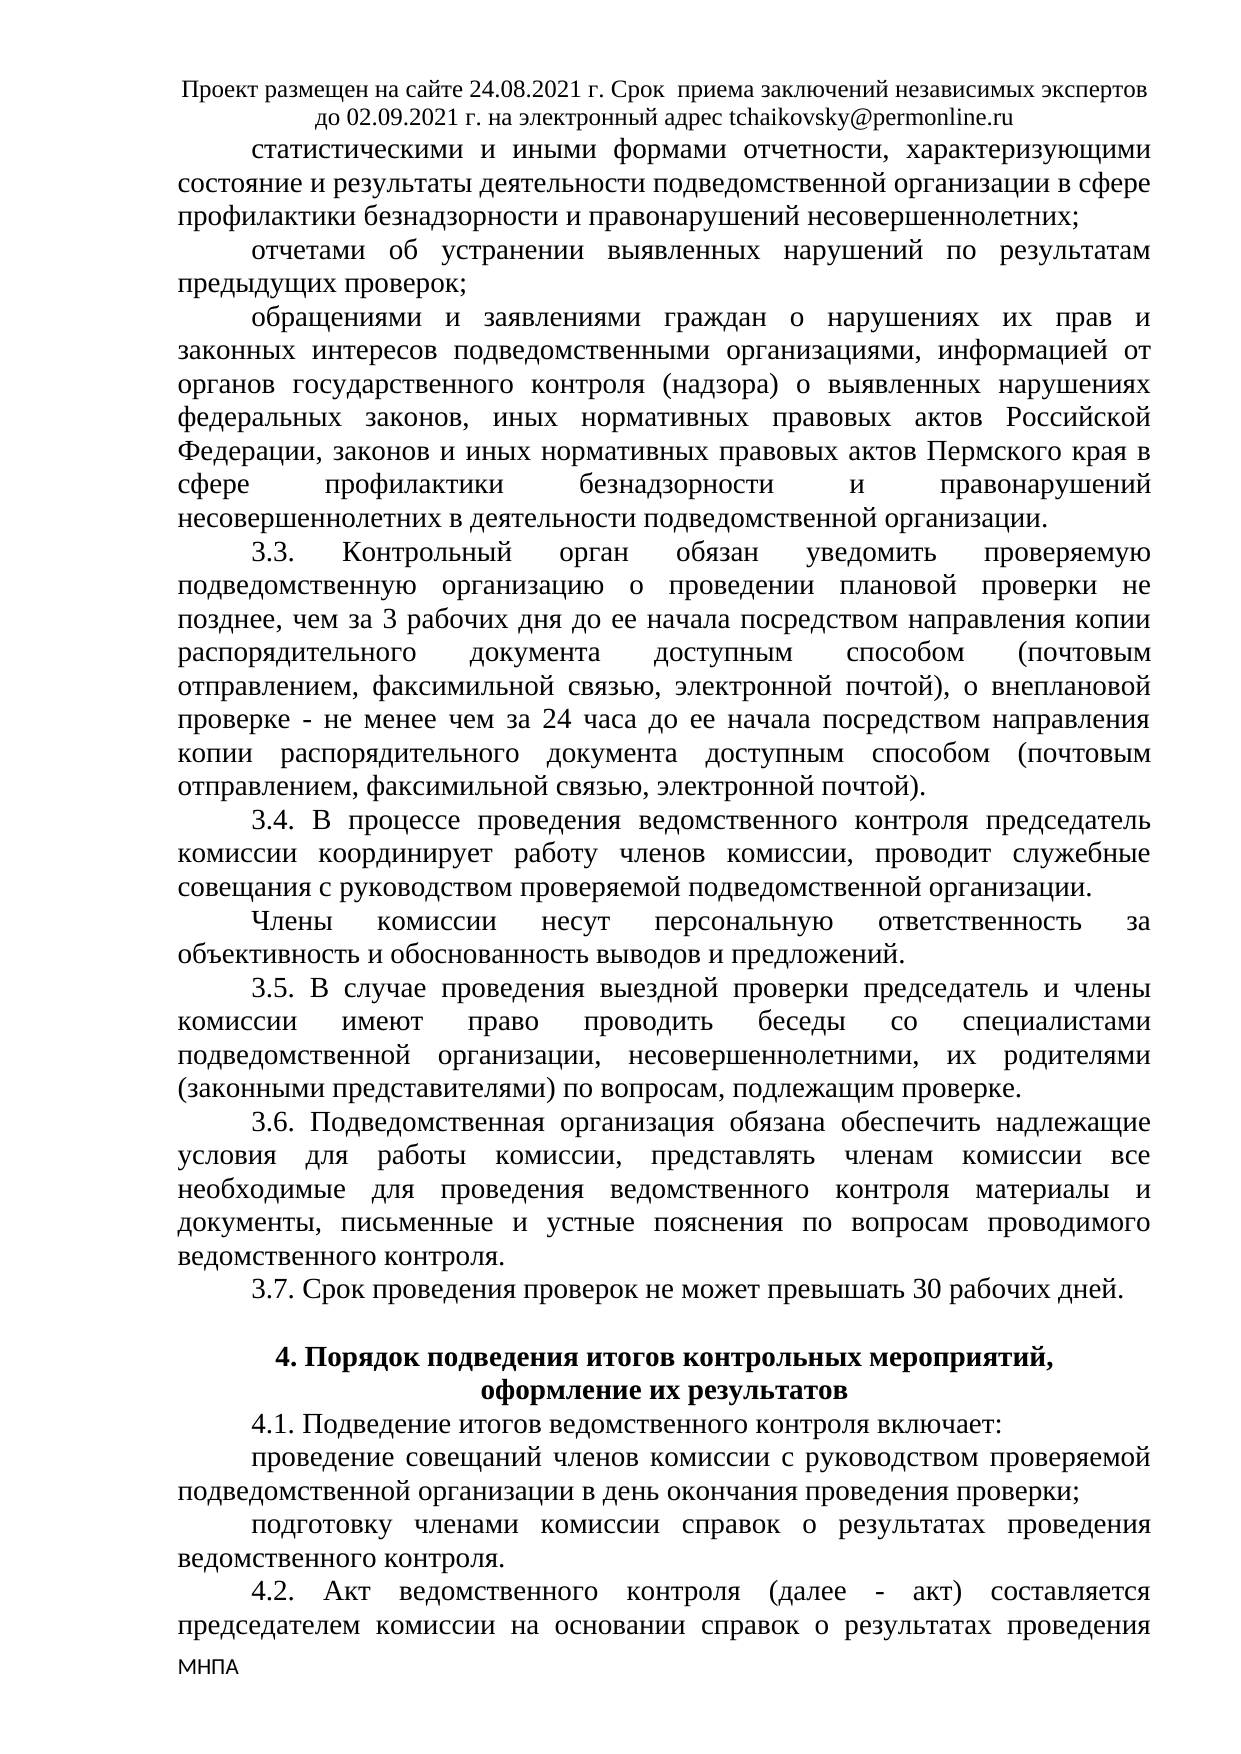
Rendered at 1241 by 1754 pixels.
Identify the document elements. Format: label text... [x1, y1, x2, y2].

text обращениями и заявлениями граждан о нарушениях их прав и законных интересов подведомственными организациями, информацией от органов государственного контроля (надзора) о выявленных нарушениях федеральных законов, иных нормативных правовых актов Российской Федерации, законов и иных нормативных правовых актов Пермского края в сфере профилактики безнадзорности и правонарушений несовершеннолетних в деятельности подведомственной организации. [177, 299, 1152, 534]
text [177, 1573, 1152, 1641]
text оформление их результатов [177, 1372, 1152, 1406]
text 4. Порядок подведения итогов контрольных мероприятий, [177, 1339, 1152, 1372]
text 3.3. Контрольный орган обязан уведомить проверяемую подведомственную организацию о проведении плановой проверки не позднее, чем за 3 рабочих дня до ее начала посредством направления копии распорядительного документа доступным способом (почтовым отправлением, факсимильной связью, электронной почтой), о внеплановой проверке - не менее чем за 24 часа до ее начала посредством направления копии распорядительного документа доступным способом (почтовым отправлением, факсимильной связью, электронной почтой). [177, 534, 1152, 802]
text 3.5. В случае проведения выездной проверки председатель и члены комиссии имеют право проводить беседы со специалистами подведомственной организации, несовершеннолетними, их родителями (законными представителями) по вопросам, подлежащим проверке. [177, 970, 1152, 1104]
text Члены комиссии несут персональную ответственность за объективность и обоснованность выводов и предложений. [177, 903, 1152, 970]
text 4.1. Подведение итогов ведомственного контроля включает: [177, 1406, 1152, 1439]
text подготовку членами комиссии справок о результатах проведения ведомственного контроля. [177, 1506, 1152, 1573]
text проведение совещаний членов комиссии с руководством проверяемой подведомственной организации в день окончания проведения проверки; [177, 1439, 1152, 1506]
text 3.4. В процессе проведения ведомственного контроля председатель комиссии координирует работу членов комиссии, проводит служебные совещания с руководством проверяемой подведомственной организации. [177, 802, 1152, 903]
text 3.7. Срок проведения проверок не может превышать 30 рабочих дней. [177, 1272, 1152, 1305]
text статистическими и иными формами отчетности, характеризующими состояние и результаты деятельности подведомственной организации в сфере профилактики безнадзорности и правонарушений несовершеннолетних; [177, 131, 1152, 232]
text 3.6. Подведомственная организация обязана обеспечить надлежащие условия для работы комиссии, представлять членам комиссии все необходимые для проведения ведомственного контроля материалы и документы, письменные и устные пояснения по вопросам проводимого ведомственного контроля. [177, 1104, 1152, 1272]
text отчетами об устранении выявленных нарушений по результатам предыдущих проверок; [177, 232, 1152, 299]
